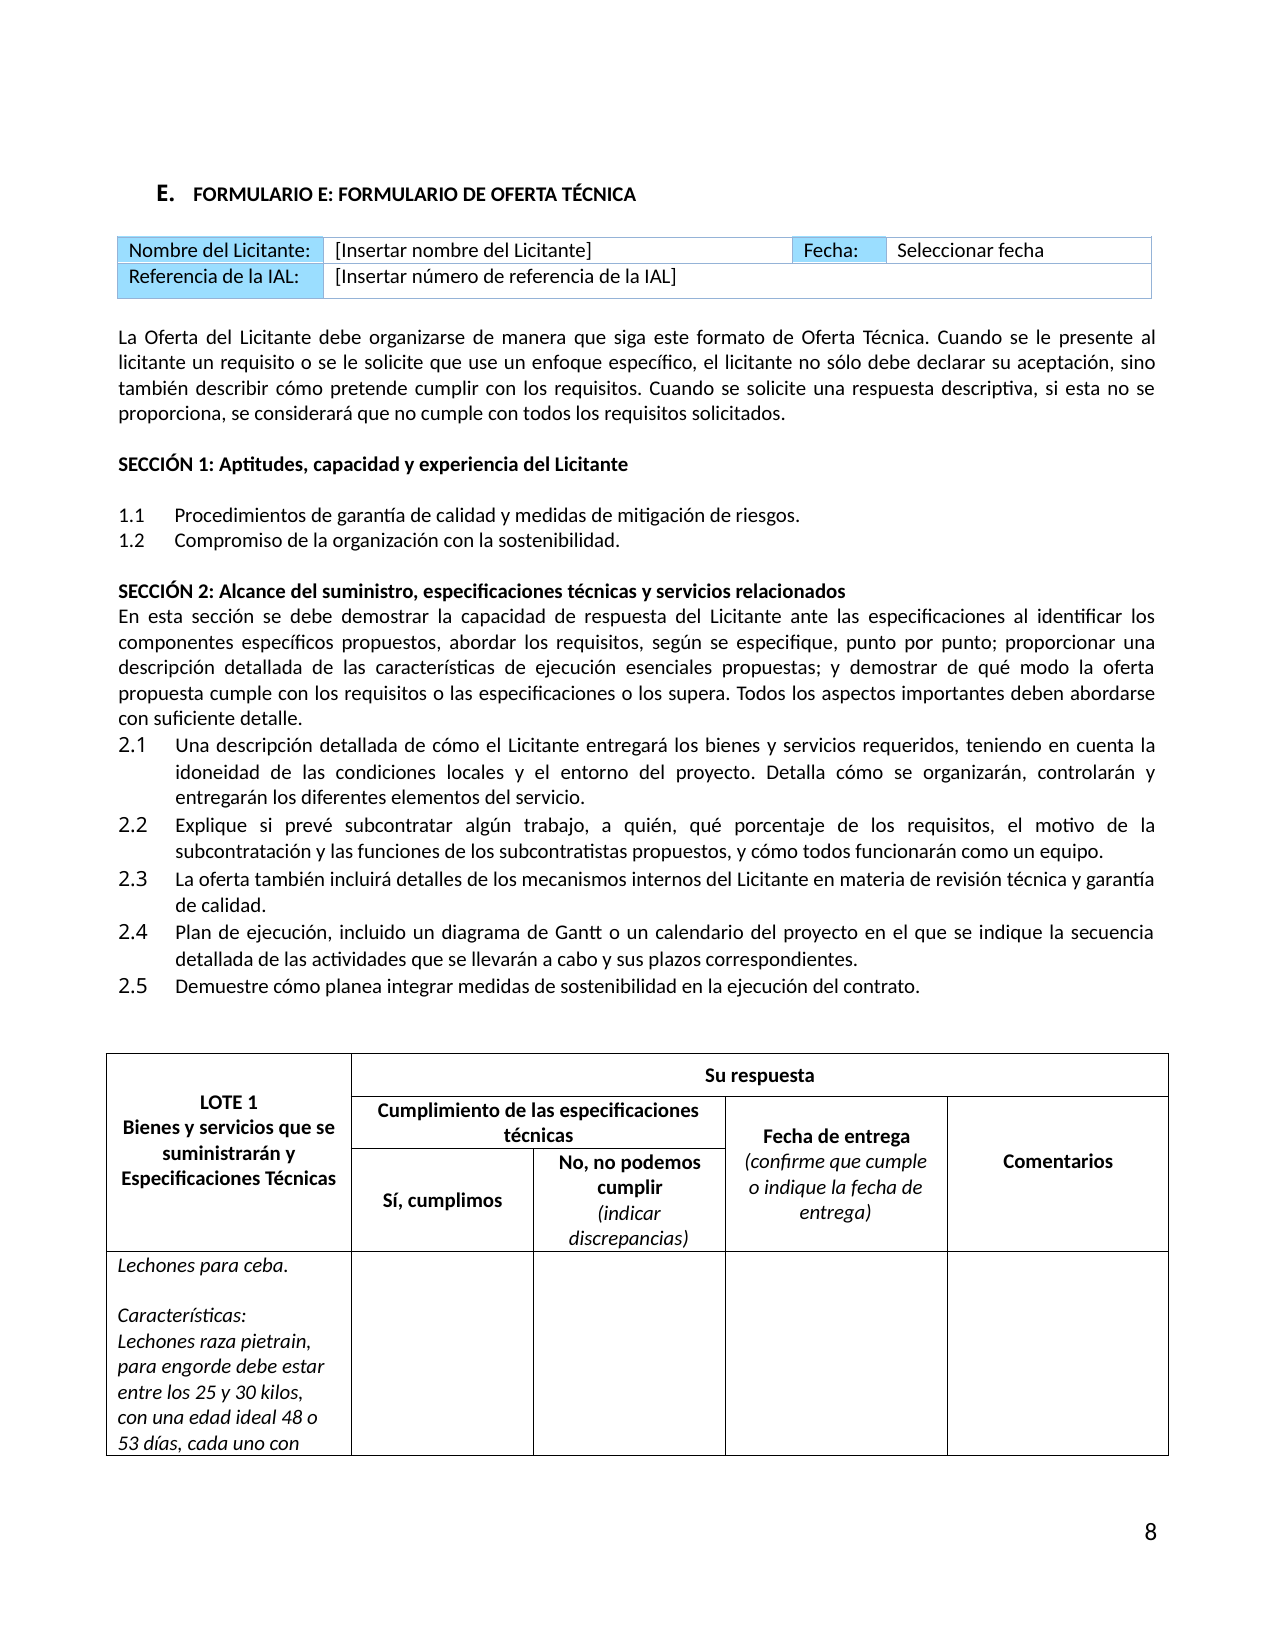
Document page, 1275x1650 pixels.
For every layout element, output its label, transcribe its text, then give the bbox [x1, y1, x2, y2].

table_cell [352, 1252, 533, 1455]
list Plan de ejecución, incluido un diagrama de Gantt o un calendario del proyecto en el que se indique la secuencia detallada de las actividades que se llevarán a cabo y sus plazos correspondientes. [118, 917, 1157, 971]
list Compromiso de la organización con la sostenibilidad. [118, 527, 1157, 553]
table_cell Sí, cumplimos [352, 1149, 533, 1251]
table_header LOTE 1 Bienes y servicios que se suministrarán y Especificaciones Técnicas [107, 1054, 351, 1251]
text SECCIÓN 1: Aptitudes, capacidad y experiencia del Licitante [118, 451, 1157, 476]
table_cell Fecha de entrega (confirme que cumple o indique la fecha de entrega) [726, 1097, 947, 1251]
subtitle Formulario E: Formulario de Oferta Técnica [156, 177, 1157, 208]
list Procedimientos de garantía de calidad y medidas de mitigación de riesgos. [118, 502, 1157, 527]
table_cell [726, 1252, 947, 1455]
table_cell Comentarios [948, 1097, 1168, 1251]
table_header Fecha: [793, 238, 886, 262]
list Demuestre cómo planea integrar medidas de sostenibilidad en la ejecución del contrato. [118, 971, 1157, 1000]
text SECCIÓN 2: Alcance del suministro, especificaciones técnicas y servicios relacionados [118, 578, 1157, 603]
list La oferta también incluirá detalles de los mecanismos internos del Licitante en materia de revisión técnica y garantía de calidad. [118, 864, 1157, 917]
text La Oferta del Licitante debe organizarse de manera que siga este formato de Oferta Técnica. Cuando se le presente al licitante un requisito o se le solicite que use un enfoque específico, el licitante no sólo debe declarar su aceptación, sino también describir cómo pretende cumplir con los requisitos. Cuando se solicite una respuesta descriptiva, si esta no se proporciona, se considerará que no cumple con todos los requisitos solicitados. [118, 324, 1157, 426]
table_header Nombre del Licitante: [118, 238, 323, 262]
table_cell Cumplimiento de las especificaciones técnicas [352, 1097, 725, 1148]
table_cell [948, 1252, 1168, 1455]
table_cell [Insertar número de referencia de la IAL] [324, 264, 1151, 298]
table_header [887, 238, 1151, 262]
table_header [Insertar nombre del Licitante] [324, 238, 792, 262]
list Una descripción detallada de cómo el Licitante entregará los bienes y servicios requeridos, teniendo en cuenta la idoneidad de las condiciones locales y el entorno del proyecto. Detalla cómo se organizarán, controlarán y entregarán los diferentes elementos del servicio. [118, 731, 1157, 810]
text En esta sección se debe demostrar la capacidad de respuesta del Licitante ante las especificaciones al identificar los componentes específicos propuestos, abordar los requisitos, según se especifique, punto por punto; proporcionar una descripción detallada de las características de ejecución esenciales propuestas; y demostrar de qué modo la oferta propuesta cumple con los requisitos o las especificaciones o los supera. Todos los aspectos importantes deben abordarse con suficiente detalle. [118, 603, 1157, 731]
list Explique si prevé subcontratar algún trabajo, a quién, qué porcentaje de los requisitos, el motivo de la subcontratación y las funciones de los subcontratistas propuestos, y cómo todos funcionarán como un equipo. [118, 810, 1157, 864]
table_header Su respuesta [352, 1054, 1168, 1096]
table_cell [534, 1252, 725, 1455]
table_cell No, no podemos cumplir (indicar discrepancias) [534, 1149, 725, 1251]
table_cell Referencia de la IAL: [118, 264, 323, 298]
